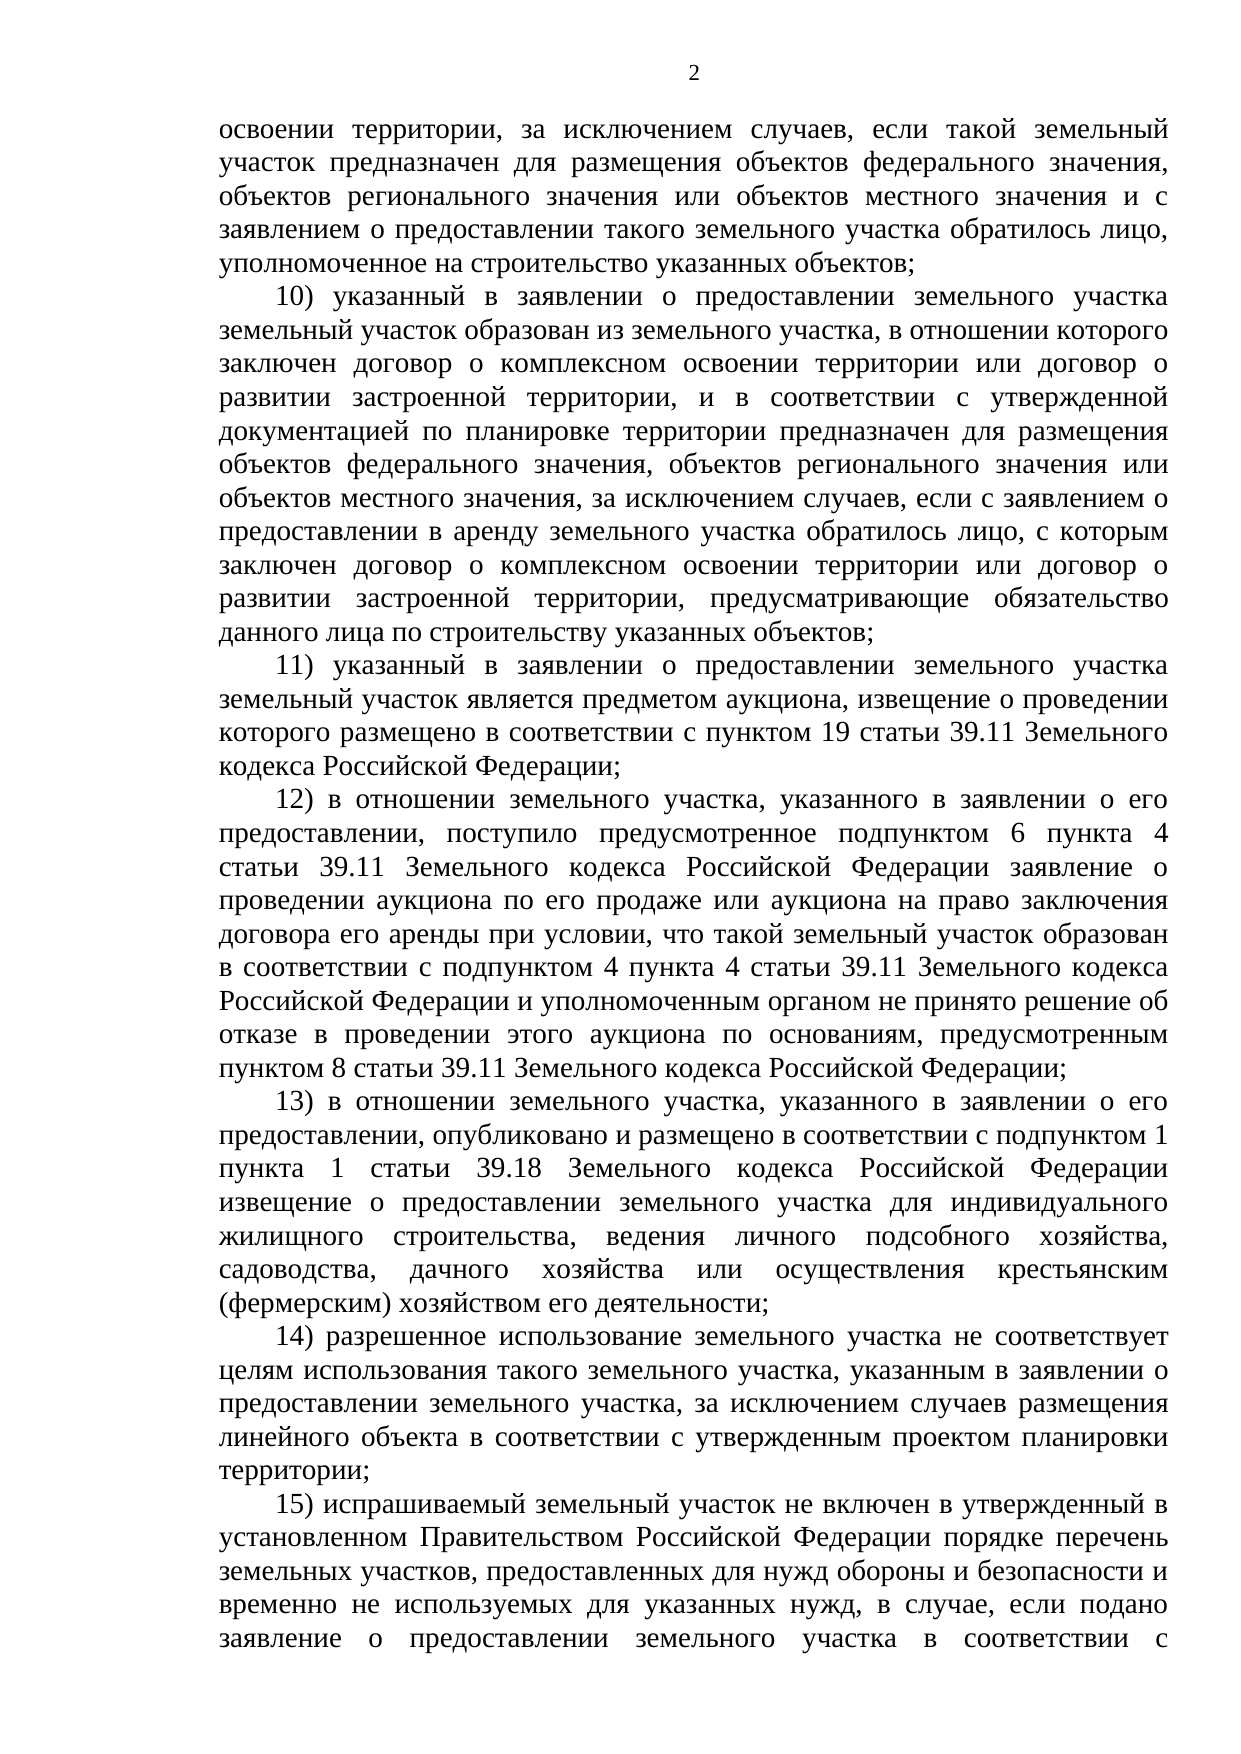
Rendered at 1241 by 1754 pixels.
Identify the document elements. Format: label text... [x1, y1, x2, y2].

text 13) в отношении земельного участка, указанного в заявлении о его предоставлении, опубликовано и размещено в соответствии с подпунктом 1 пункта 1 статьи 39.18 Земельного кодекса Российской Федерации извещение о предоставлении земельного участка для индивидуального жилищного строительства, ведения личного подсобного хозяйства, садоводства, дачного хозяйства или осуществления крестьянским (фермерским) хозяйством его деятельности; [218, 1083, 1169, 1318]
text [218, 111, 1169, 278]
text 11) указанный в заявлении о предоставлении земельного участка земельный участок является предметом аукциона, извещение о проведении которого размещено в соответствии с пунктом 19 статьи 39.11 Земельного кодекса Российской Федерации; [218, 647, 1169, 782]
text 12) в отношении земельного участка, указанного в заявлении о его предоставлении, поступило предусмотренное подпунктом 6 пункта 4 статьи 39.11 Земельного кодекса Российской Федерации заявление о проведении аукциона по его продаже или аукциона на право заключения договора его аренды при условии, что такой земельный участок образован в соответствии с подпунктом 4 пункта 4 статьи 39.11 Земельного кодекса Российской Федерации и уполномоченным органом не принято решение об отказе в проведении этого аукциона по основаниям, предусмотренным пунктом 8 статьи 39.11 Земельного кодекса Российской Федерации; [218, 782, 1169, 1083]
text 14) разрешенное использование земельного участка не соответствует целям использования такого земельного участка, указанным в заявлении о предоставлении земельного участка, за исключением случаев размещения линейного объекта в соответствии с утвержденным проектом планировки территории; [218, 1318, 1169, 1486]
text 10) указанный в заявлении о предоставлении земельного участка земельный участок образован из земельного участка, в отношении которого заключен договор о комплексном освоении территории или договор о развитии застроенной территории, и в соответствии с утвержденной документацией по планировке территории предназначен для размещения объектов федерального значения, объектов регионального значения или объектов местного значения, за исключением случаев, если с заявлением о предоставлении в аренду земельного участка обратилось лицо, с которым заключен договор о комплексном освоении территории или договор о развитии застроенной территории, предусматривающие обязательство данного лица по строительству указанных объектов; [218, 278, 1169, 647]
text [218, 1486, 1169, 1654]
